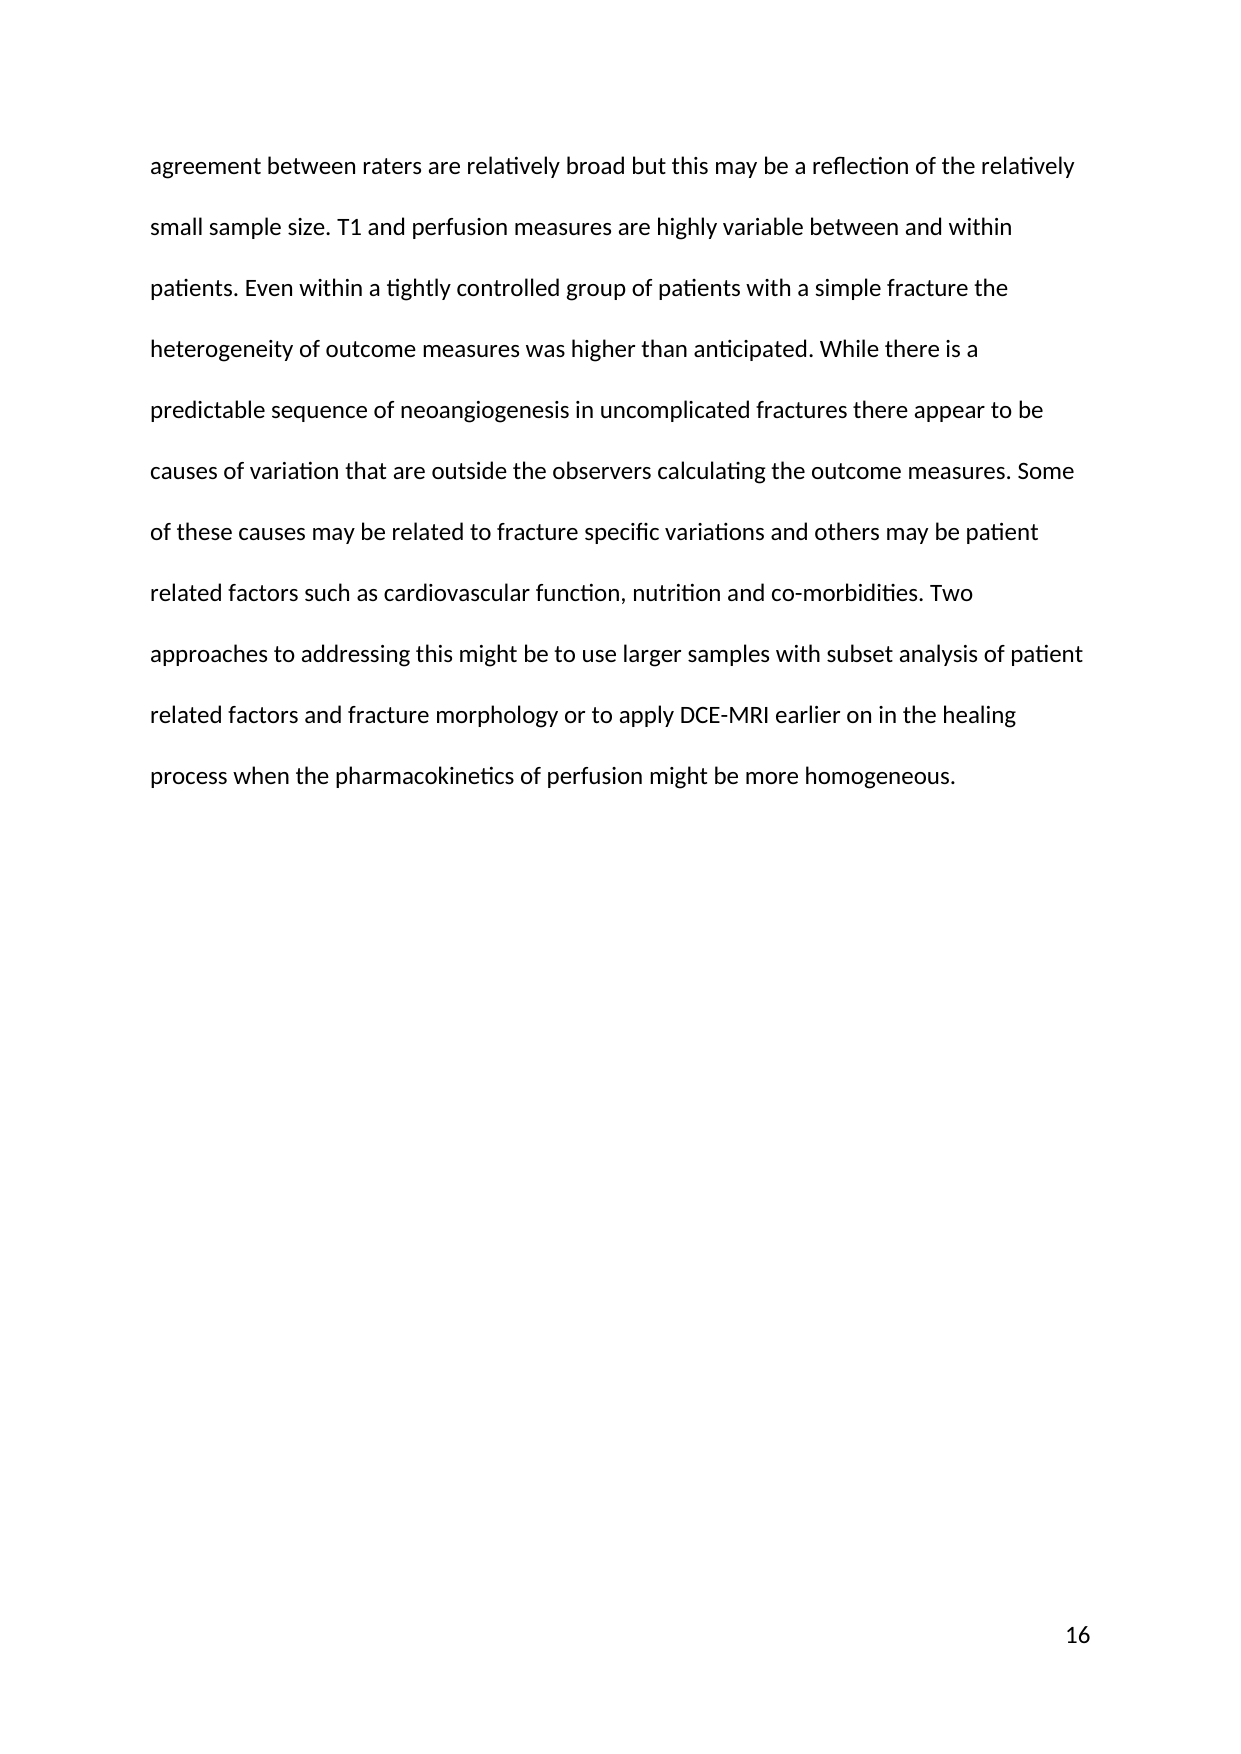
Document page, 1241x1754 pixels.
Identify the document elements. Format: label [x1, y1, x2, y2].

text [150, 150, 1090, 791]
